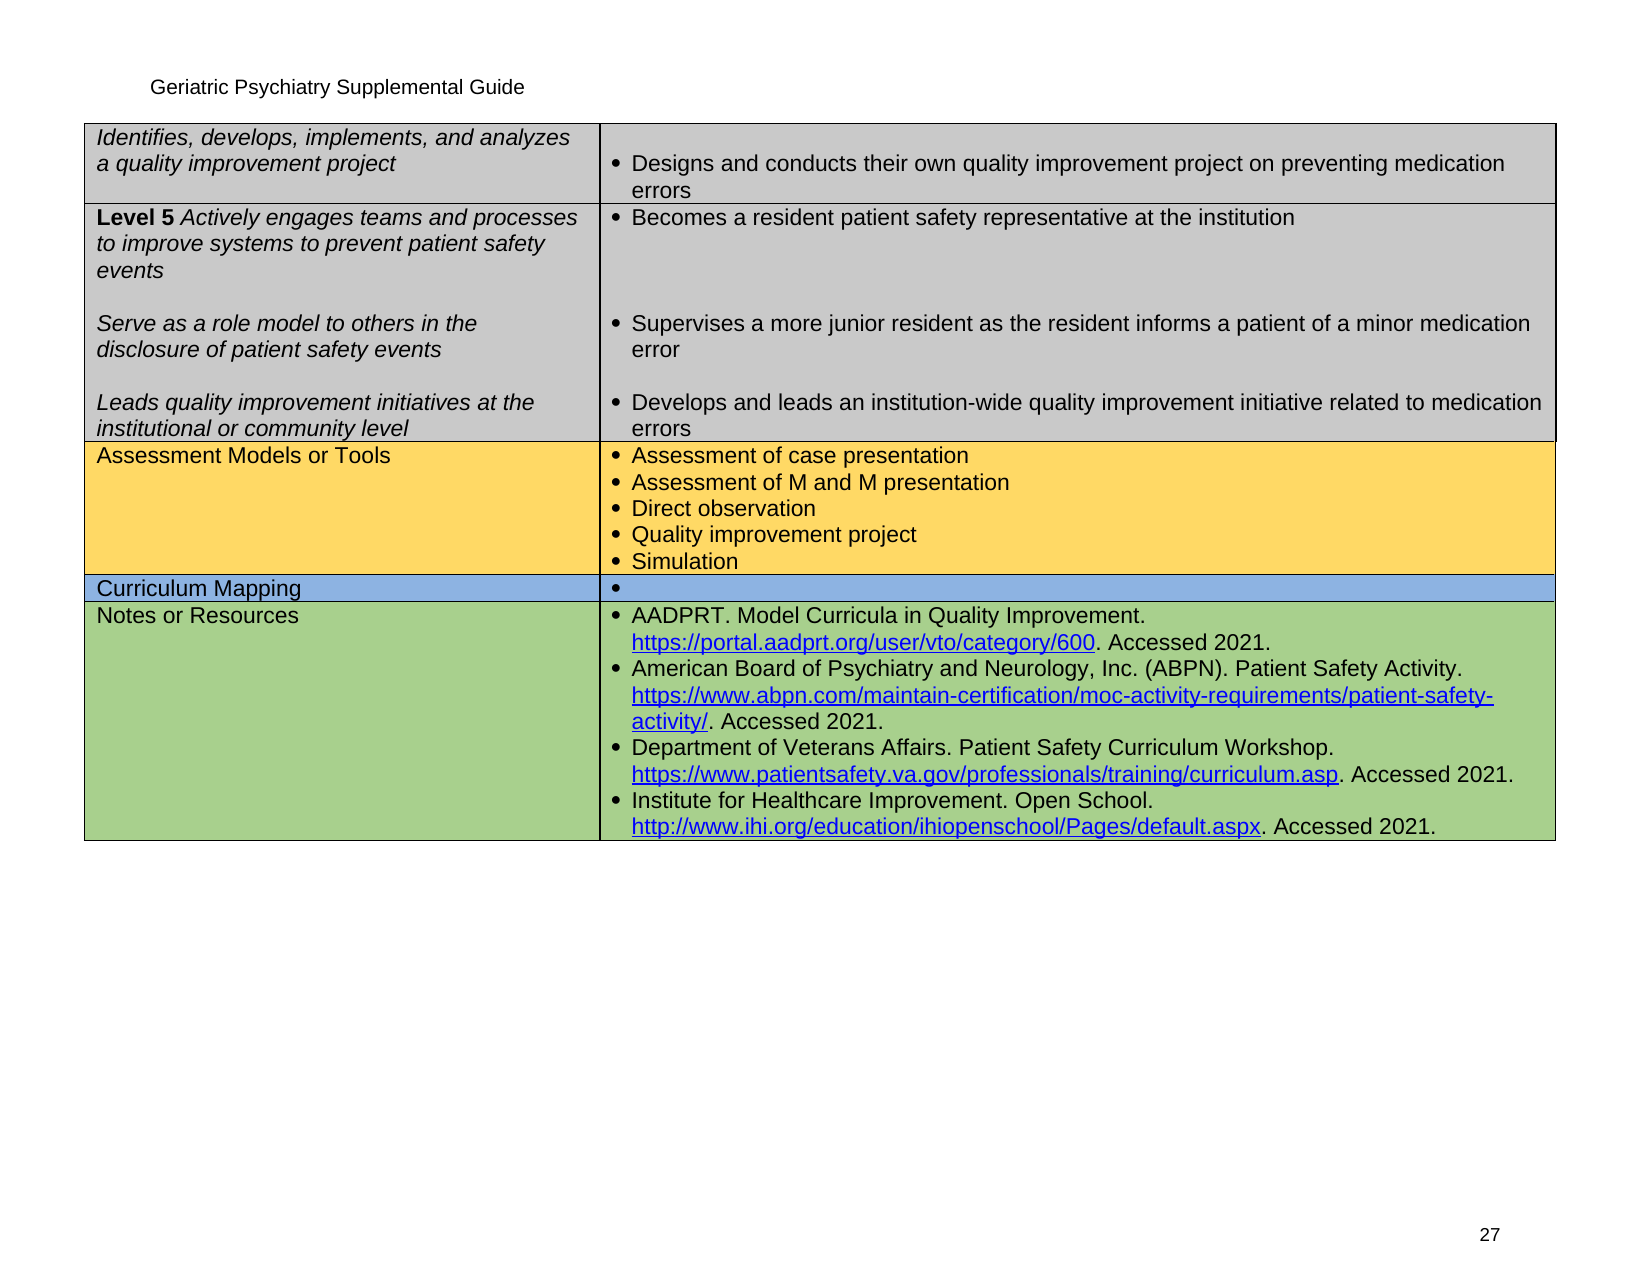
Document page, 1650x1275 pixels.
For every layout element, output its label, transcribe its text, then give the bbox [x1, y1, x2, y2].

table_cell Notes or Resources [85, 602, 599, 840]
table_cell Assessment Models or Tools [85, 442, 599, 574]
table_cell Curriculum Mapping [85, 575, 599, 601]
table_cell Level 5 Actively engages teams and processes to improve systems to prevent patient safety events Serve as a role model to others in the disclosure of patient safety events Leads quality improvement initiatives at the institutional or community level [85, 204, 599, 441]
table_cell AADPRT. Model Curricula in Quality Improvement. https://portal.aadprt.org/user/vto/category/600. Accessed 2021. American Board of Psychiatry and Neurology, Inc. (ABPN). Patient Safety Activity. https://www.abpn.com/maintain-certification/moc-activity-requirements/patient-safety-activity/. Accessed 2021. Department of Veterans Affairs. Patient Safety Curriculum Workshop. https://www.patientsafety.va.gov/professionals/training/curriculum.asp. Accessed 2021. Institute for Healthcare Improvement. Open School. http://www.ihi.org/education/ihiopenschool/Pages/default.aspx. Accessed 2021. [601, 601, 1555, 840]
table_cell [601, 574, 1555, 601]
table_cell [601, 124, 1555, 203]
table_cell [85, 124, 599, 203]
table_cell Becomes a resident patient safety representative at the institution Supervises a more junior resident as the resident informs a patient of a minor medication error Develops and leads an institution-wide quality improvement initiative related to medication errors [601, 204, 1555, 441]
table_cell Assessment of case presentation Assessment of M and M presentation Direct observation Quality improvement project Simulation [601, 441, 1555, 574]
